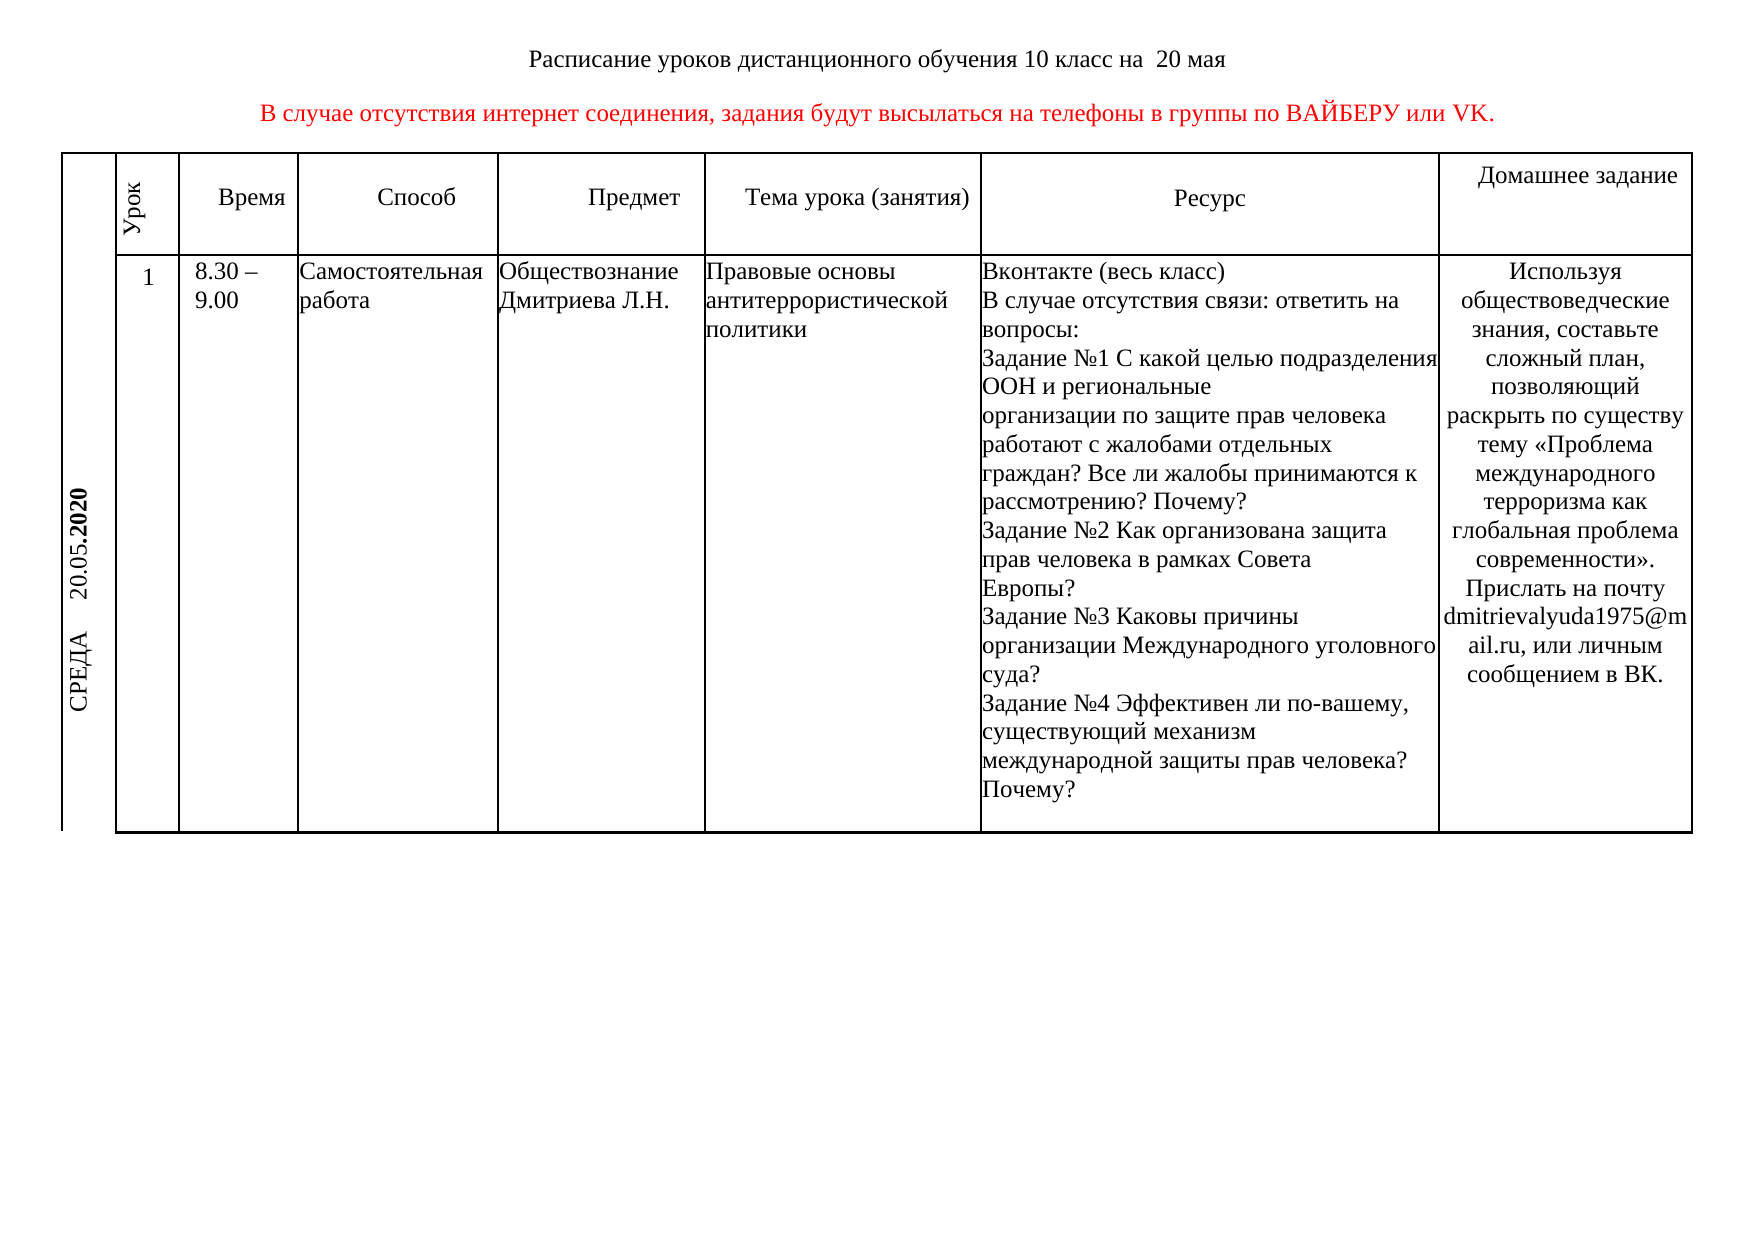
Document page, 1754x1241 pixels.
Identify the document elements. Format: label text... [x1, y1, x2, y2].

table_header Тема урока (занятия) [706, 154, 980, 254]
table_cell Вконтакте (весь класс) В случае отсутствия связи: ответить на вопросы: Задание №1 С какой целью подразделения ООН и региональные организации по защите прав человека работают с жалобами отдельных граждан? Все ли жалобы принимаются к рассмотрению? Почему? Задание №2 Как организована защита прав человека в рамках Совета Европы? Задание №3 Каковы причины организации Международного уголовного суда? Задание №4 Эффективен ли по-вашему, существующий механизм международной защиты прав человека? Почему? [982, 256, 1438, 831]
table_header Время [180, 154, 297, 254]
text Расписание уроков дистанционного обучения 10 класс на 20 мая [118, 44, 1636, 73]
table_cell Обществознание Дмитриева Л.Н. [499, 256, 704, 831]
table_header Ресурс [982, 154, 1438, 254]
table_header Предмет [499, 154, 704, 254]
table_header Урок [117, 154, 178, 254]
table_cell 1 [117, 256, 178, 831]
table_header СРЕДА 20.05.2020 [63, 154, 115, 831]
table_cell Правовые основы антитеррористической политики [706, 256, 980, 831]
table_header Способ [299, 154, 497, 254]
text В случае отсутствия интернет соединения, задания будут высылаться на телефоны в группы по ВАЙБЕРУ или VK. [118, 98, 1636, 127]
table_header Домашнее задание [1440, 154, 1691, 254]
table_cell 8.30 – 9.00 [180, 256, 297, 831]
table_cell Самостоятельная работа [299, 256, 497, 831]
table_cell Используя обществоведческие знания, составьте сложный план, позволяющий раскрыть по существу тему «Проблема международного терроризма как глобальная проблема современности». Прислать на почту dmitrievalyuda1975@mail.ru, или личным сообщением в ВК. [1440, 256, 1691, 831]
